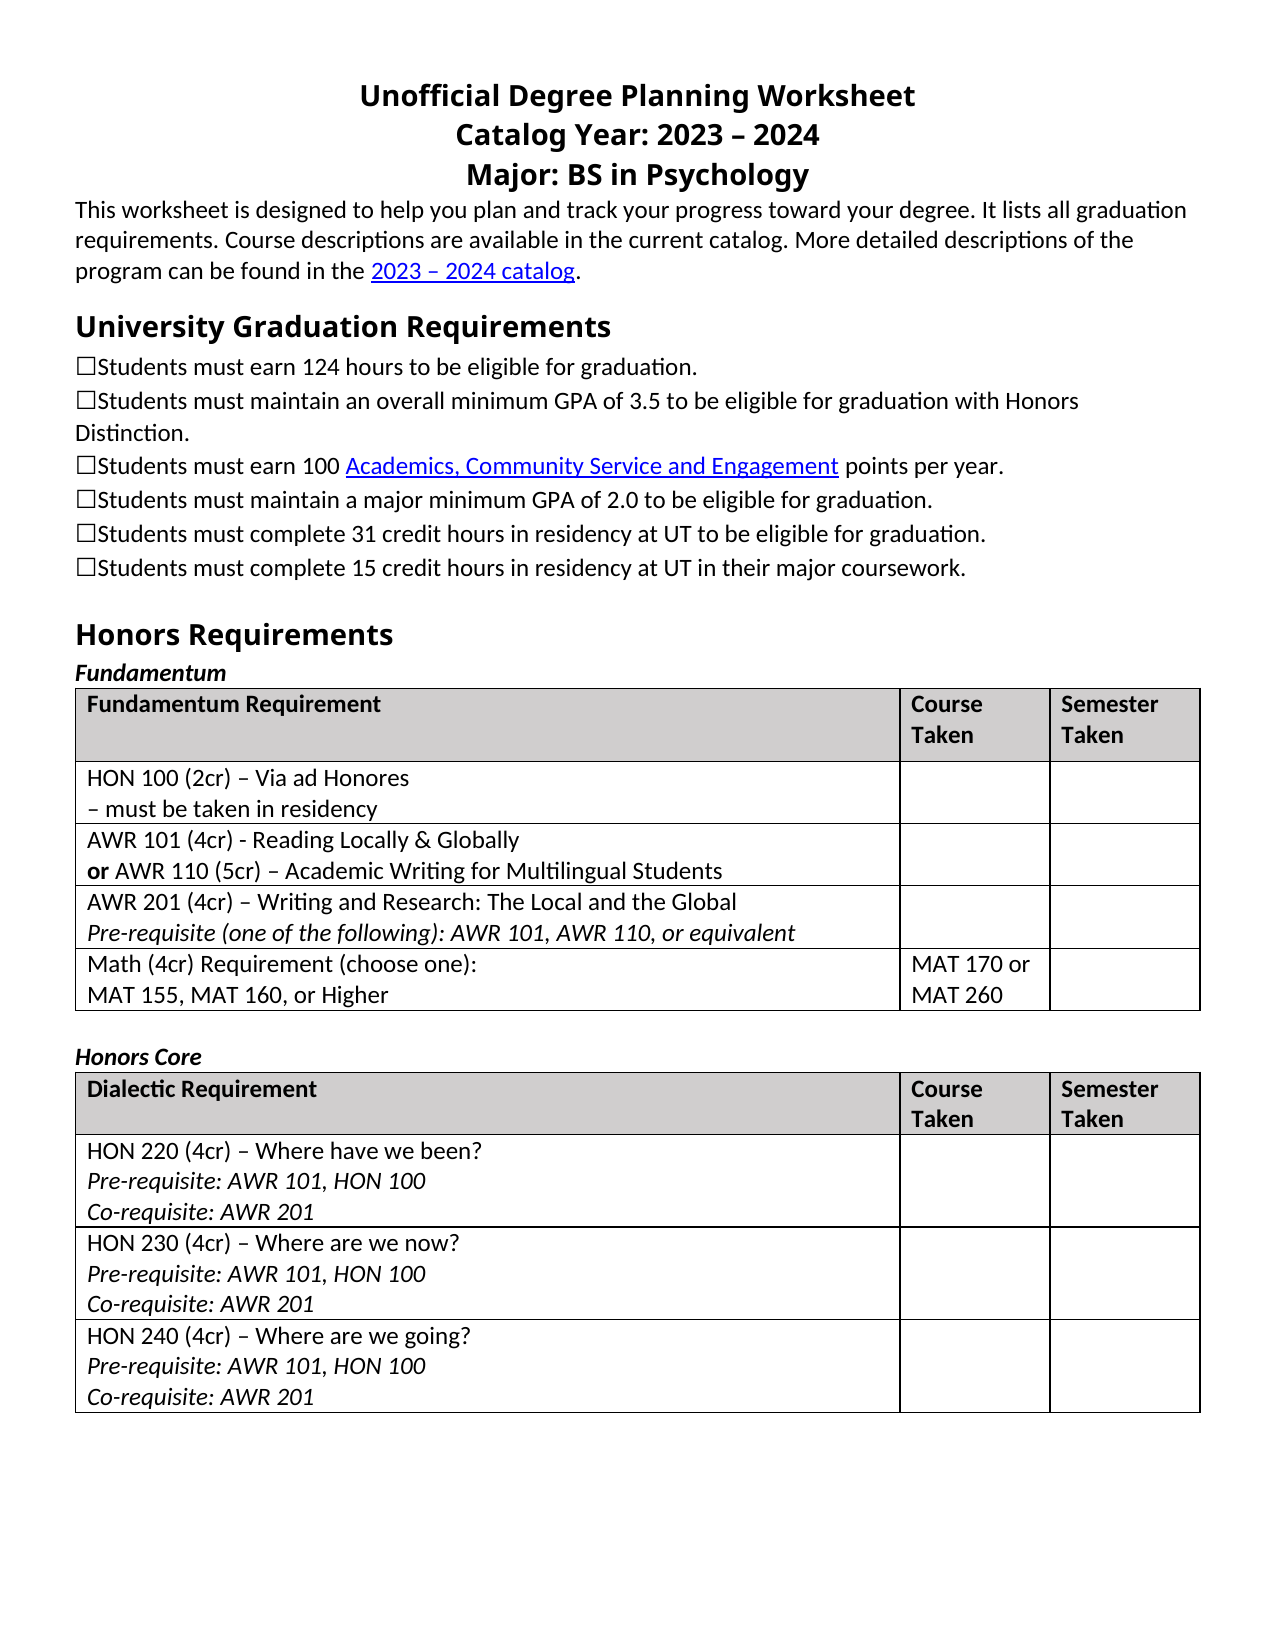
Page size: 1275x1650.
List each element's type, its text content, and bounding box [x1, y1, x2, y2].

text This worksheet is designed to help you plan and track your progress toward your degree. It lists all graduation requirements. Course descriptions are available in the current catalog. More detailed descriptions of the program can be found in the 2023 – 2024 catalog. [75, 194, 1200, 286]
table_cell AWR 101 (4cr) - Reading Locally & Globally or AWR 110 (5cr) – Academic Writing for Multilingual Students [76, 824, 899, 885]
table_cell [1051, 762, 1199, 823]
table_cell MAT 170 or MAT 260 [901, 949, 1049, 1009]
table_cell HON 220 (4cr) – Where have we been? Pre-requisite: AWR 101, HON 100 Co-requisite: AWR 201 [76, 1135, 899, 1226]
table_cell HON 240 (4cr) – Where are we going? Pre-requisite: AWR 101, HON 100 Co-requisite: AWR 201 [76, 1320, 899, 1412]
table_cell Math (4cr) Requirement (choose one): MAT 155, MAT 160, or Higher [76, 949, 899, 1009]
table_cell [1051, 1228, 1199, 1319]
table_cell [1051, 886, 1199, 947]
table_header Dialectic Requirement [76, 1073, 899, 1134]
table_cell AWR 201 (4cr) – Writing and Research: The Local and the Global Pre-requisite (one of the following): AWR 101, AWR 110, or equivalent [76, 886, 899, 947]
subtitle Honors Requirements [75, 614, 1200, 654]
subtitle Fundamentum [75, 657, 1200, 687]
subtitle Honors Core [75, 1041, 1200, 1072]
table_header Semester Taken [1051, 689, 1199, 761]
table_cell [1051, 1135, 1199, 1226]
table_cell [901, 1320, 1049, 1412]
table_cell [1051, 1320, 1199, 1412]
text Students must maintain a major minimum GPA of 2.0 to be eligible for graduation. [75, 481, 1200, 516]
subtitle Major: BS in Psychology [75, 154, 1200, 194]
table_cell HON 230 (4cr) – Where are we now? Pre-requisite: AWR 101, HON 100 Co-requisite: AWR 201 [76, 1228, 899, 1319]
text Students must maintain an overall minimum GPA of 3.5 to be eligible for graduation with Honors Distinction. [75, 383, 1200, 447]
table_cell HON 100 (2cr) – Via ad Honores – must be taken in residency [76, 762, 899, 823]
text Students must complete 15 credit hours in residency at UT in their major coursework. [75, 549, 1200, 584]
text Students must earn 124 hours to be eligible for graduation. [75, 349, 1200, 383]
text Students must earn 100 Academics, Community Service and Engagement points per year. [75, 447, 1200, 481]
table_cell [901, 762, 1049, 823]
subtitle University Graduation Requirements [75, 306, 1200, 346]
table_cell [901, 1135, 1049, 1226]
table_cell [1051, 824, 1199, 885]
table_cell [901, 1228, 1049, 1319]
table_header Course Taken [901, 1073, 1049, 1134]
text Students must complete 31 credit hours in residency at UT to be eligible for graduation. [75, 516, 1200, 549]
table_header Fundamentum Requirement [76, 689, 899, 761]
table_header Semester Taken [1051, 1073, 1199, 1134]
table_cell [1051, 949, 1199, 1009]
table_cell [901, 886, 1049, 947]
table_header Course Taken [901, 689, 1049, 761]
subtitle Unofficial Degree Planning Worksheet Catalog Year: 2023 – 2024 [75, 75, 1200, 154]
table_cell [901, 824, 1049, 885]
